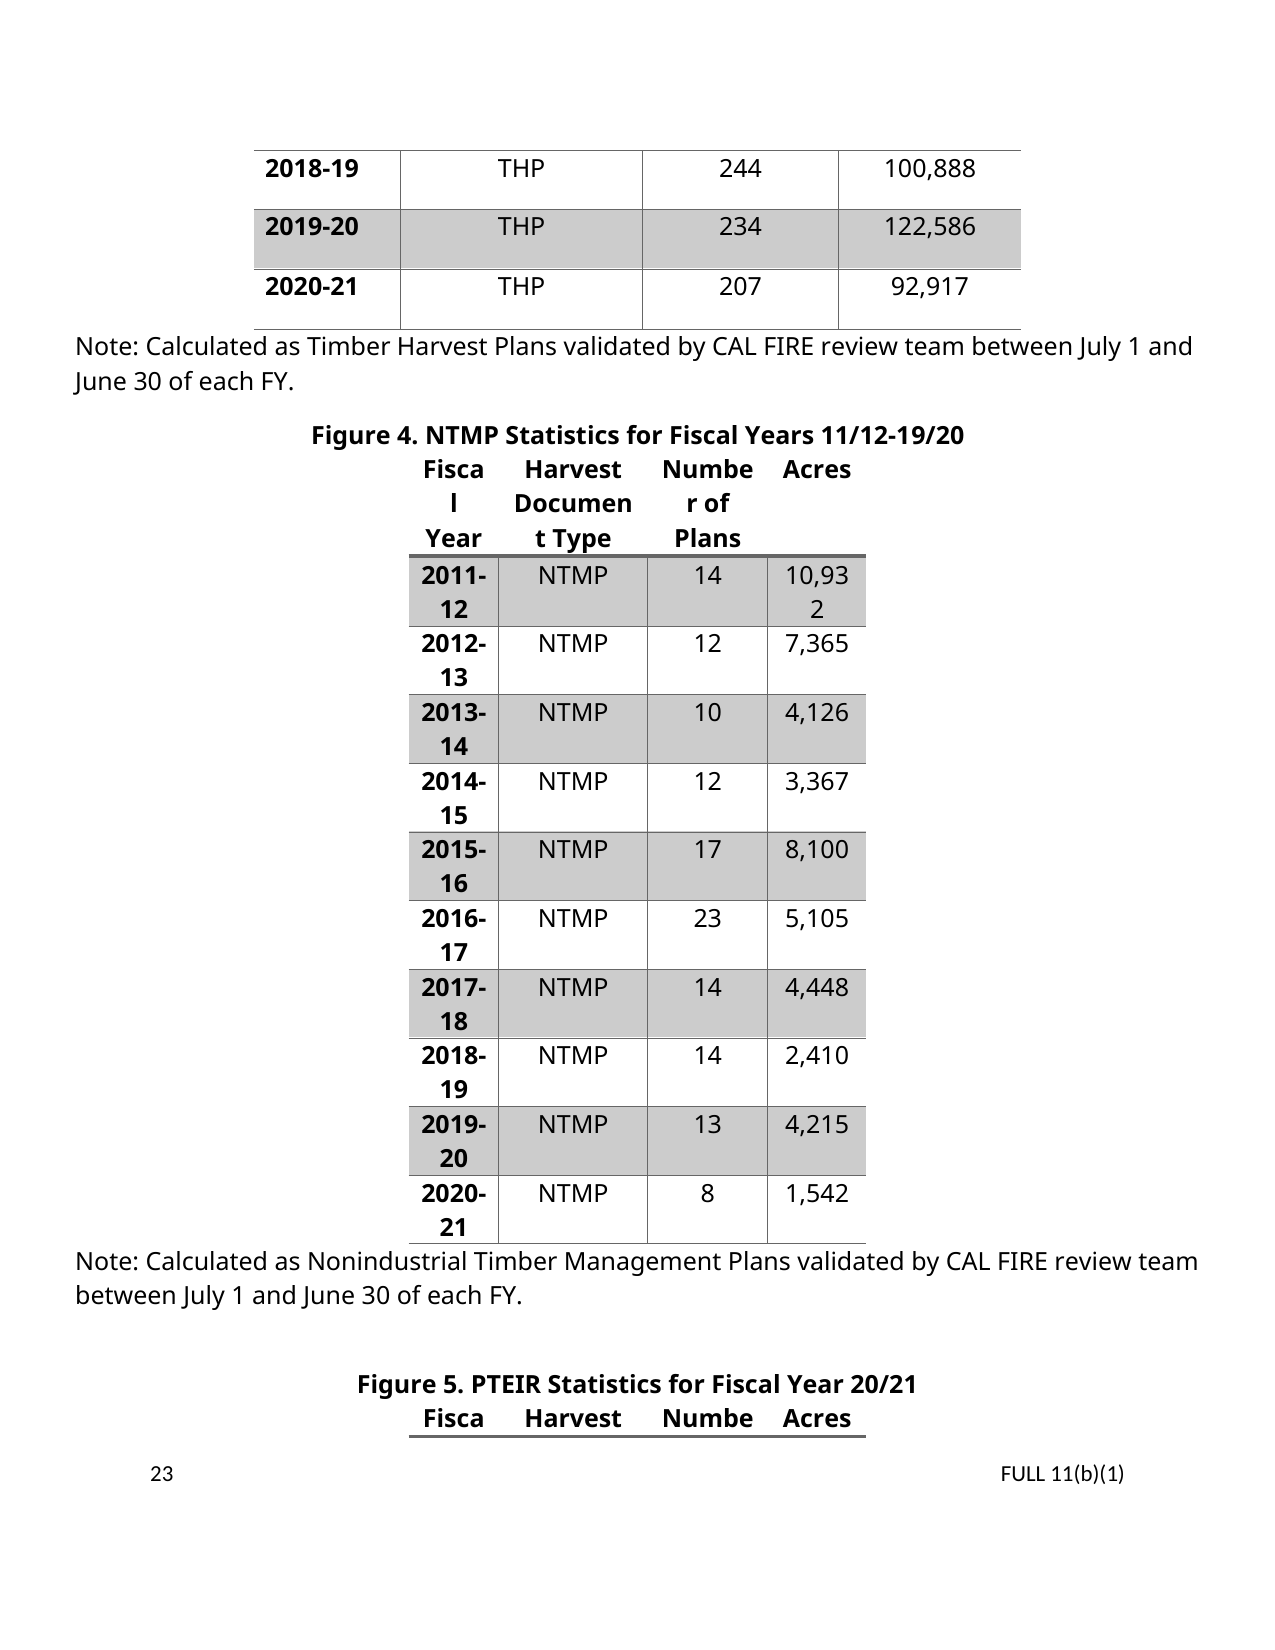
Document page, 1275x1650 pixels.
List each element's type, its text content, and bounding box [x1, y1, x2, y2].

table_cell NTMP [499, 901, 647, 969]
table_cell 2018-19 [254, 151, 400, 208]
text Note: Calculated as Nonindustrial Timber Management Plans validated by CAL FIRE review team between July 1 and June 30 of each FY. [75, 1244, 1200, 1312]
table_cell 4,215 [768, 1107, 866, 1175]
table_header Acres [768, 452, 866, 554]
table_cell THP [401, 270, 642, 328]
table_cell 14 [648, 1039, 767, 1106]
table_header Fiscal Year [409, 452, 498, 554]
table_cell 2020-21 [409, 1176, 498, 1243]
table_header Number of Plans [648, 1401, 767, 1435]
table_cell 2016-17 [409, 901, 498, 969]
table_cell 13 [648, 1107, 767, 1175]
table_cell 2019-20 [254, 210, 400, 268]
table_cell 234 [643, 210, 838, 268]
table_cell THP [401, 151, 642, 208]
table_cell 1,542 [768, 1176, 866, 1243]
table_cell 2017-18 [409, 970, 498, 1037]
table_header Harvest Document Type [499, 452, 648, 554]
table_cell 92,917 [839, 270, 1021, 328]
table_cell 8 [648, 1176, 767, 1243]
table_cell 8,100 [768, 833, 866, 900]
table_header Acres [768, 1401, 866, 1435]
table_cell 4,126 [768, 695, 866, 763]
table_cell 122,586 [839, 210, 1021, 268]
table_cell 2013-14 [409, 695, 498, 763]
table_cell 207 [643, 270, 838, 328]
table_cell 2018-19 [409, 1039, 498, 1106]
table_cell 12 [648, 764, 767, 831]
table_cell 2,410 [768, 1039, 866, 1106]
table_cell 23 [648, 901, 767, 969]
table_cell NTMP [499, 1039, 647, 1106]
table_cell 2011-12 [409, 558, 498, 626]
table_cell NTMP [499, 627, 647, 694]
table_cell 3,367 [768, 764, 866, 831]
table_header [499, 1401, 648, 1435]
table_cell 12 [648, 627, 767, 694]
table_cell THP [401, 210, 642, 268]
table_cell 14 [648, 970, 767, 1037]
table_cell NTMP [499, 1176, 647, 1243]
table_cell NTMP [499, 764, 647, 831]
subtitle Figure 4. NTMP Statistics for Fiscal Years 11/12-19/20 [75, 418, 1200, 452]
table_cell 2019-20 [409, 1107, 498, 1175]
table_cell NTMP [499, 833, 647, 900]
table_cell 7,365 [768, 627, 866, 694]
table_cell NTMP [499, 558, 647, 626]
table_cell 2015-16 [409, 833, 498, 900]
table_cell NTMP [499, 1107, 647, 1175]
table_cell 10 [648, 695, 767, 763]
table_cell 17 [648, 833, 767, 900]
table_cell 2020-21 [254, 270, 400, 328]
table_cell 10,932 [768, 558, 866, 626]
table_cell 2014-15 [409, 764, 498, 831]
table_cell 5,105 [768, 901, 866, 969]
table_cell 14 [648, 558, 767, 626]
table_header Number of Plans [648, 452, 767, 554]
table_cell NTMP [499, 695, 647, 763]
table_cell 2012-13 [409, 627, 498, 694]
table_cell 4,448 [768, 970, 866, 1037]
subtitle Figure 5. PTEIR Statistics for Fiscal Year 20/21 [75, 1367, 1200, 1401]
table_cell 244 [643, 151, 838, 208]
table_cell 100,888 [839, 151, 1021, 208]
table_header Fiscal Year [409, 1401, 498, 1435]
table_cell NTMP [499, 970, 647, 1037]
text Note: Calculated as Timber Harvest Plans validated by CAL FIRE review team between July 1 and June 30 of each FY. [75, 329, 1200, 397]
